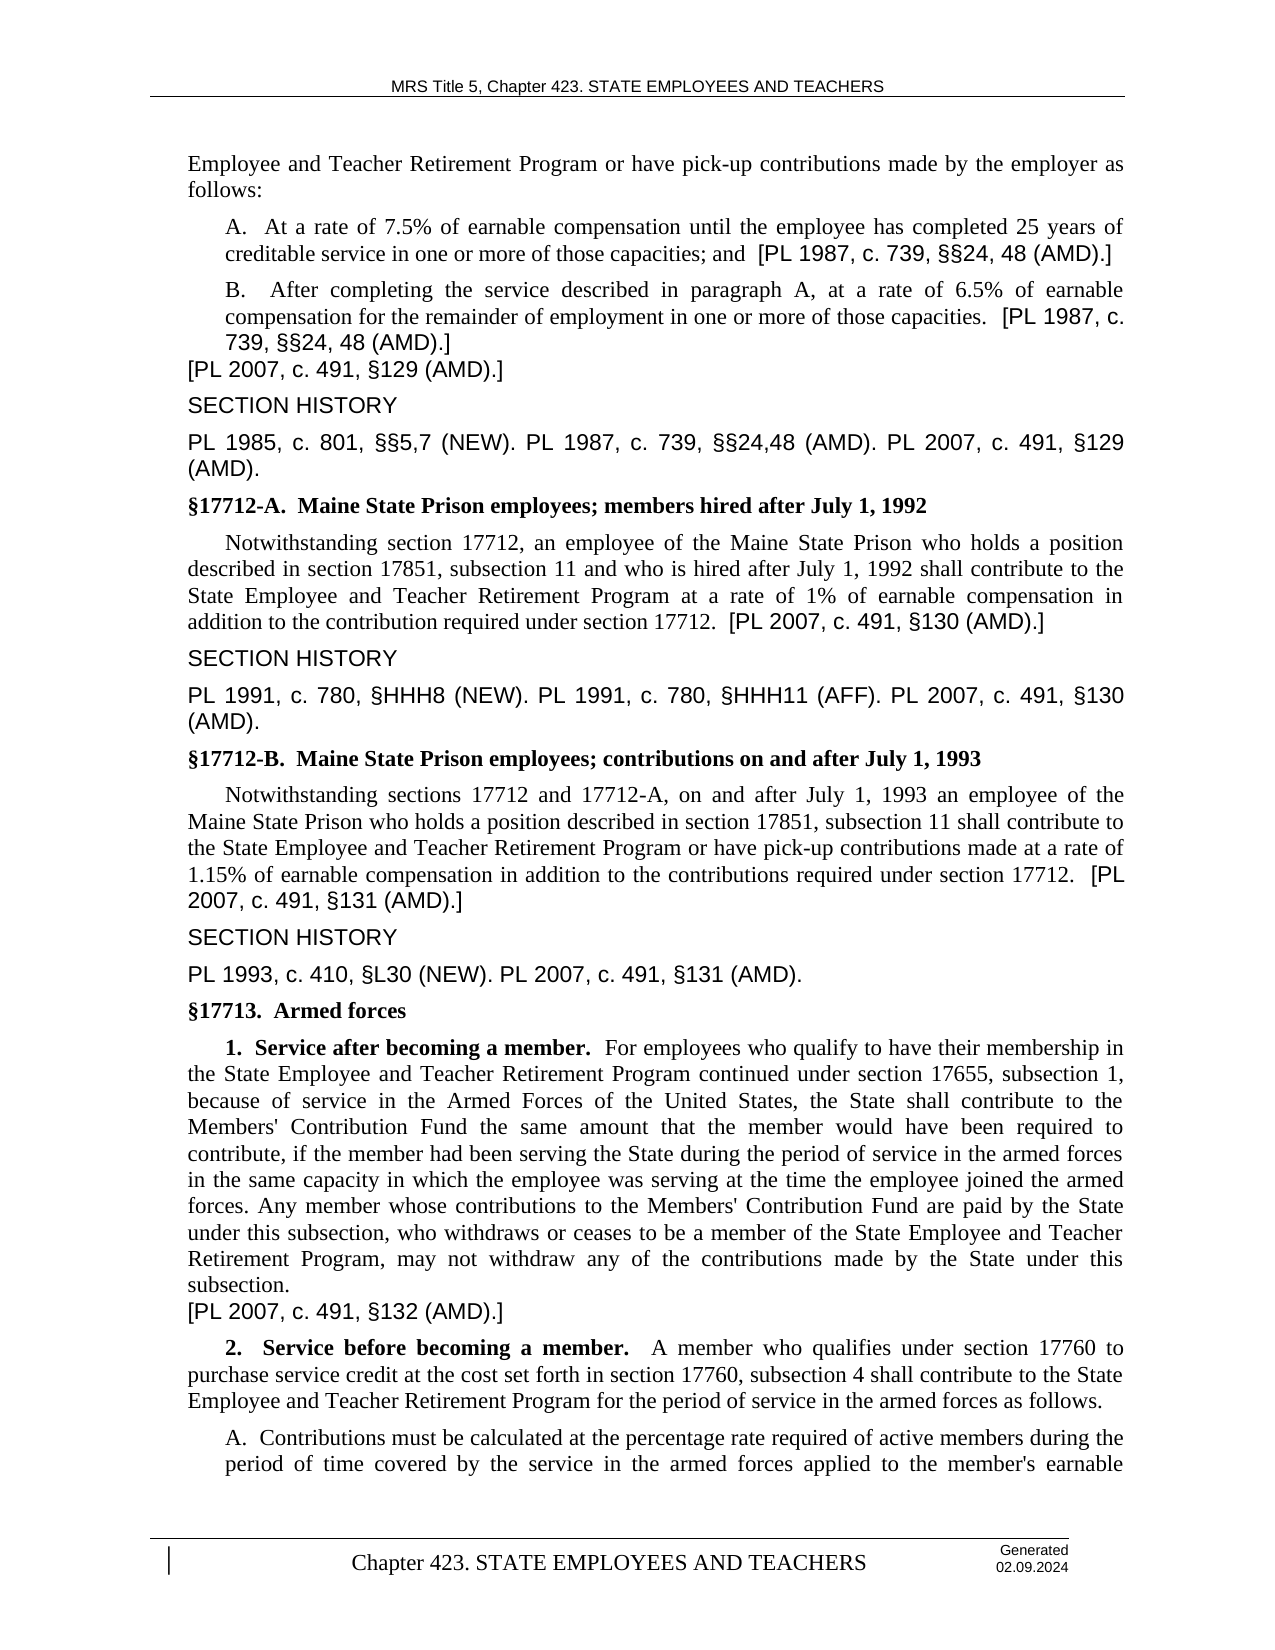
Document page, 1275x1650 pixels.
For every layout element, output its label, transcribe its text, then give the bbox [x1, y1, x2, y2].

text SECTION HISTORY [187, 924, 1125, 950]
text Notwithstanding sections 17712 and 17712‑A, on and after July 1, 1993 an employee of the Maine State Prison who holds a position described in section 17851, subsection 11 shall contribute to the State Employee and Teacher Retirement Program or have pick-up contributions made at a rate of 1.15% of earnable compensation in addition to the contributions required under section 17712. [PL 2007, c. 491, §131 (AMD).] [187, 782, 1125, 913]
text 1. Service after becoming a member. For employees who qualify to have their membership in the State Employee and Teacher Retirement Program continued under section 17655, subsection 1, because of service in the Armed Forces of the United States, the State shall contribute to the Members' Contribution Fund the same amount that the member would have been required to contribute, if the member had been serving the State during the period of service in the armed forces in the same capacity in which the employee was serving at the time the employee joined the armed forces. Any member whose contributions to the Members' Contribution Fund are paid by the State under this subsection, who withdraws or ceases to be a member of the State Employee and Teacher Retirement Program, may not withdraw any of the contributions made by the State under this subsection. [187, 1034, 1125, 1298]
text A. At a rate of 7.5% of earnable compensation until the employee has completed 25 years of creditable service in one or more of those capacities; and [PL 1987, c. 739, §§24, 48 (AMD).] [225, 213, 1125, 266]
text SECTION HISTORY [187, 645, 1125, 671]
text §17713. Armed forces [187, 997, 1125, 1024]
text PL 1993, c. 410, §L30 (NEW). PL 2007, c. 491, §131 (AMD). [187, 961, 1125, 987]
text [PL 2007, c. 491, §129 (AMD).] [187, 356, 1125, 382]
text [187, 150, 1125, 203]
text B. After completing the service described in paragraph A, at a rate of 6.5% of earnable compensation for the remainder of employment in one or more of those capacities. [PL 1987, c. 739, §§24, 48 (AMD).] [225, 276, 1125, 356]
text §17712-B. Maine State Prison employees; contributions on and after July 1, 1993 [187, 745, 1125, 771]
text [225, 1424, 1125, 1477]
text 2. Service before becoming a member. A member who qualifies under section 17760 to purchase service credit at the cost set forth in section 17760, subsection 4 shall contribute to the State Employee and Teacher Retirement Program for the period of service in the armed forces as follows. [187, 1334, 1125, 1413]
text §17712-A. Maine State Prison employees; members hired after July 1, 1992 [187, 492, 1125, 518]
text Notwithstanding section 17712, an employee of the Maine State Prison who holds a position described in section 17851, subsection 11 and who is hired after July 1, 1992 shall contribute to the State Employee and Teacher Retirement Program at a rate of 1% of earnable compensation in addition to the contribution required under section 17712. [PL 2007, c. 491, §130 (AMD).] [187, 529, 1125, 634]
text PL 1991, c. 780, §HHH8 (NEW). PL 1991, c. 780, §HHH11 (AFF). PL 2007, c. 491, §130 (AMD). [187, 682, 1125, 734]
text PL 1985, c. 801, §§5,7 (NEW). PL 1987, c. 739, §§24,48 (AMD). PL 2007, c. 491, §129 (AMD). [187, 429, 1125, 482]
text [PL 2007, c. 491, §132 (AMD).] [187, 1298, 1125, 1324]
text SECTION HISTORY [187, 392, 1125, 419]
